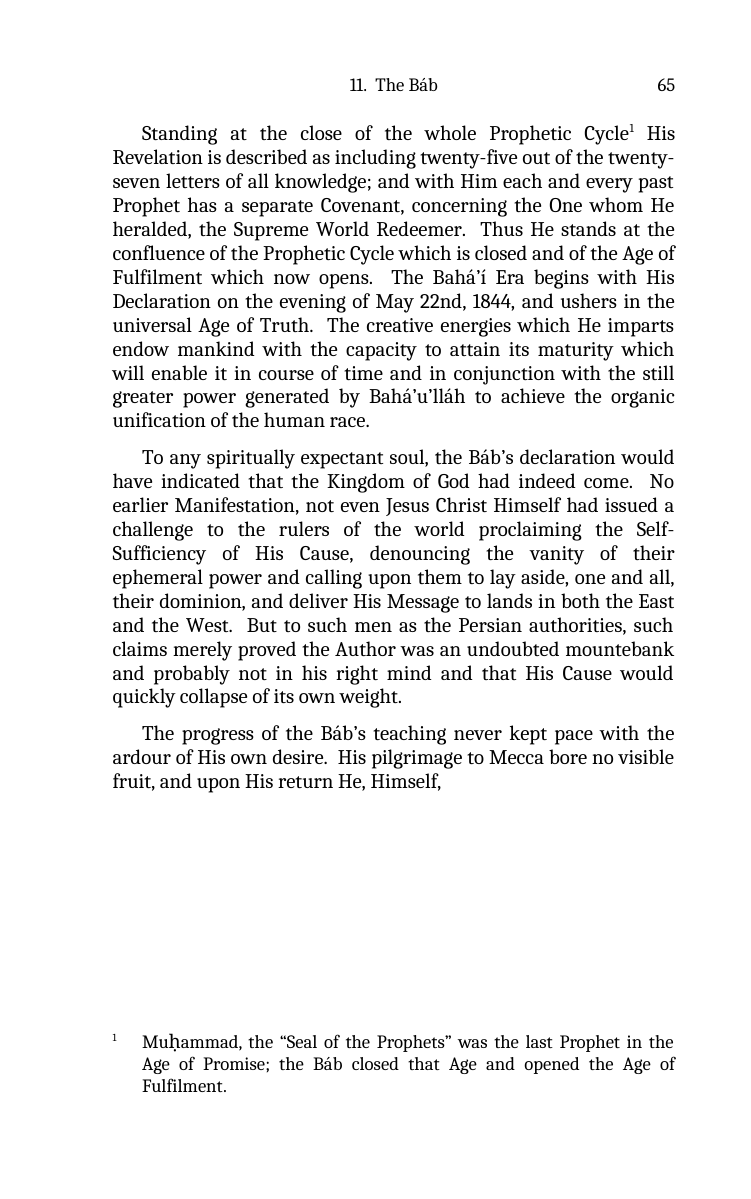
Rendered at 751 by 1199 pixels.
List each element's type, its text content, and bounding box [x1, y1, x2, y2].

text To any spiritually expectant soul, the Báb’s declaration would have indicated that the Kingdom of God had indeed come. No earlier Manifestation, not even Jesus Christ Himself had issued a challenge to the rulers of the world proclaiming the Self-Sufficiency of His Cause, denouncing the vanity of their ephemeral power and calling upon them to lay aside, one and all, their dominion, and deliver His Message to lands in both the East and the West. But to such men as the Persian authorities, such claims merely proved the Author was an undoubted mountebank and probably not in his right mind and that His Cause would quickly collapse of its own weight. [112, 446, 675, 709]
text Standing at the close of the whole Prophetic Cycle His Revelation is described as including twenty-five out of the twenty-seven letters of all knowledge; and with Him each and every past Prophet has a separate Covenant, concerning the One whom He heralded, the Supreme World Redeemer. Thus He stands at the confluence of the Prophetic Cycle which is closed and of the Age of Fulfilment which now opens. The Bahá’í Era begins with His Declaration on the evening of May 22nd, 1844, and ushers in the universal Age of Truth. The creative energies which He imparts endow mankind with the capacity to attain its maturity which will enable it in course of time and in conjunction with the still greater power generated by Bahá’u’lláh to achieve the organic unification of the human race. [112, 122, 675, 433]
text The progress of the Báb’s teaching never kept pace with the ardour of His own desire. His pilgrimage to Mecca bore no visible fruit, and upon His return He, Himself, [112, 722, 675, 793]
